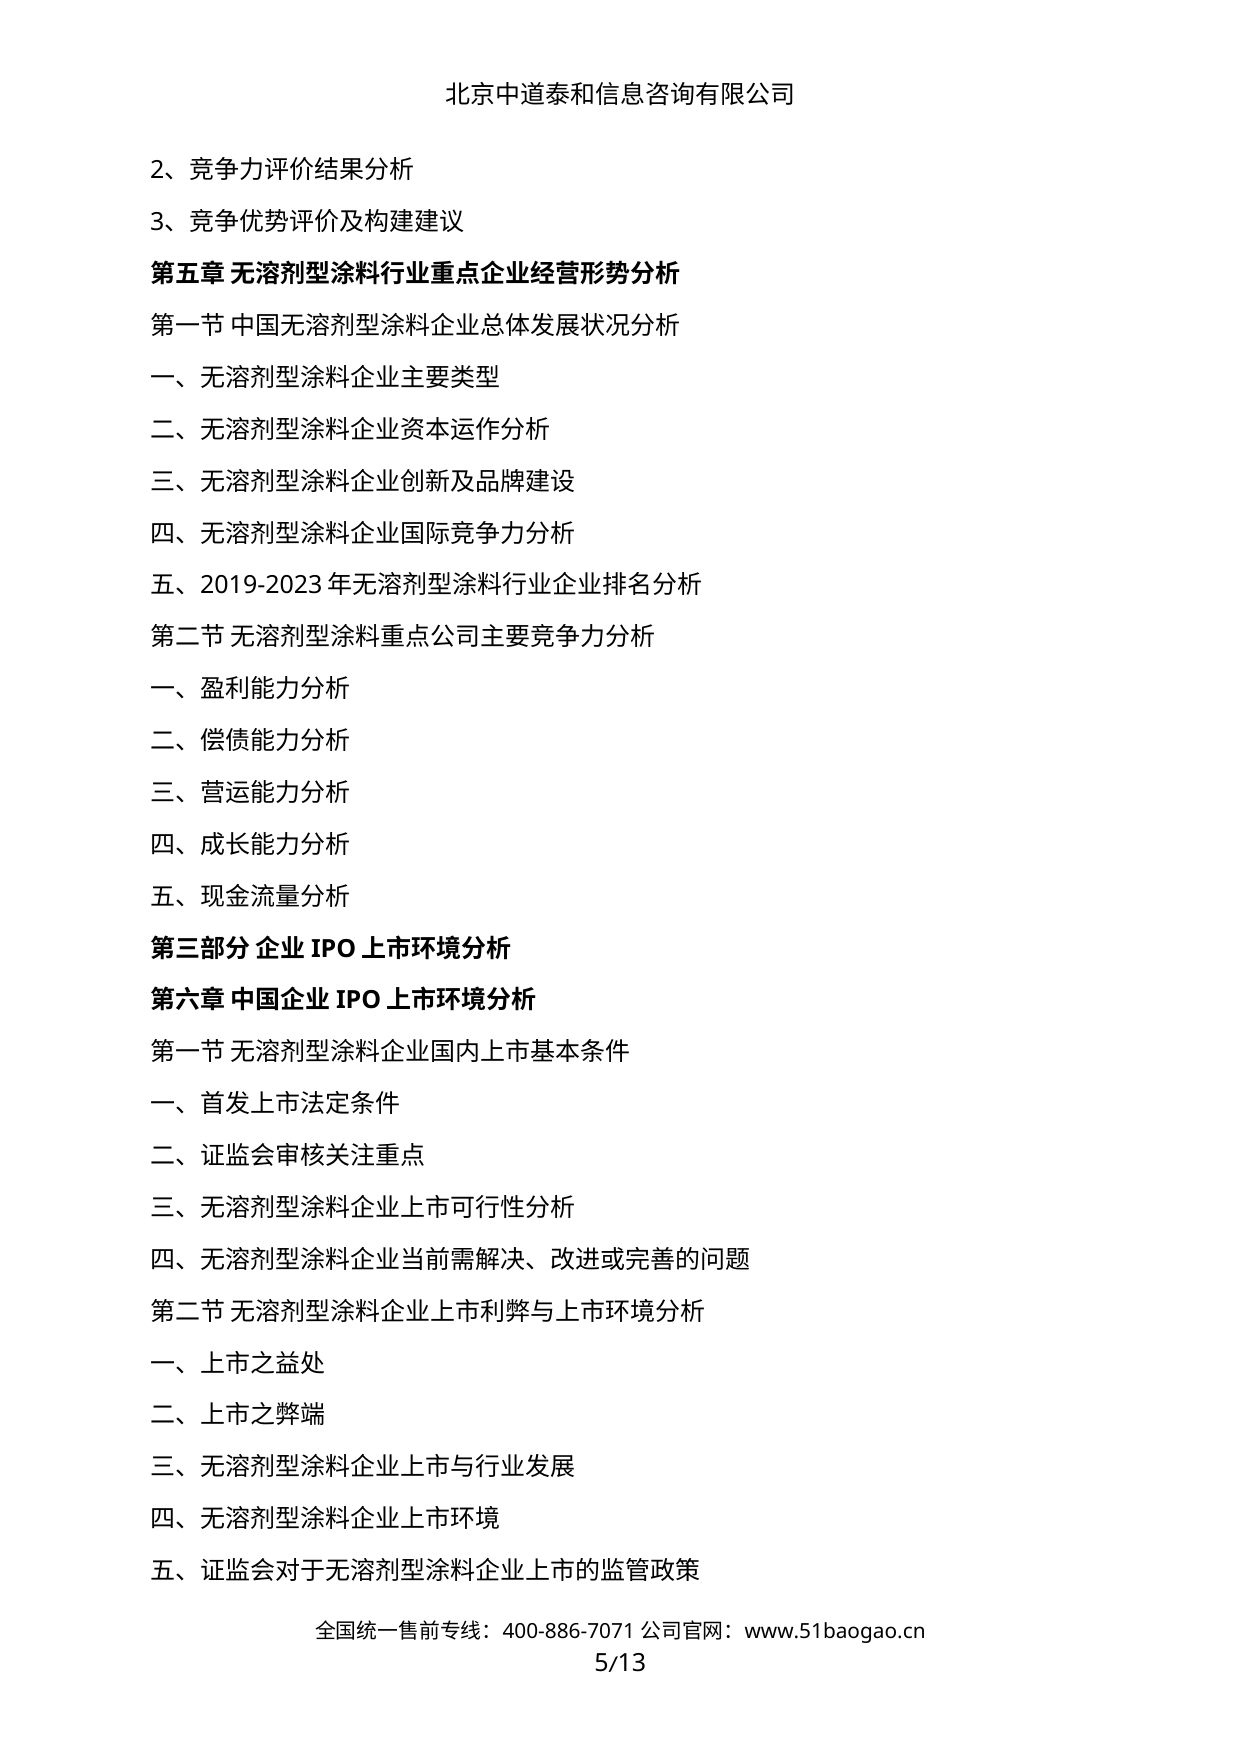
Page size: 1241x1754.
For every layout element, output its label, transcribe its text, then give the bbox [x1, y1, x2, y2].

text 第六章 中国企业IPO上市环境分析 [150, 980, 1090, 1016]
text 3、竞争优势评价及构建建议 [150, 202, 1090, 238]
text 四、无溶剂型涂料企业当前需解决、改进或完善的问题 [150, 1239, 1090, 1276]
text 三、无溶剂型涂料企业创新及品牌建设 [150, 461, 1090, 497]
text 第一节 无溶剂型涂料企业国内上市基本条件 [150, 1032, 1090, 1068]
text 一、盈利能力分析 [150, 669, 1090, 705]
text 五、现金流量分析 [150, 876, 1090, 912]
text 二、偿债能力分析 [150, 721, 1090, 757]
text 二、无溶剂型涂料企业资本运作分析 [150, 409, 1090, 446]
text 四、无溶剂型涂料企业上市环境 [150, 1499, 1090, 1535]
text 二、证监会审核关注重点 [150, 1136, 1090, 1172]
text 第五章 无溶剂型涂料行业重点企业经营形势分析 [150, 254, 1090, 290]
text 四、成长能力分析 [150, 824, 1090, 861]
text 第三部分 企业IPO上市环境分析 [150, 928, 1090, 964]
text 三、无溶剂型涂料企业上市可行性分析 [150, 1187, 1090, 1224]
text 一、上市之益处 [150, 1343, 1090, 1379]
text 二、上市之弊端 [150, 1395, 1090, 1431]
text 2、竞争力评价结果分析 [150, 150, 1090, 186]
text 第二节 无溶剂型涂料重点公司主要竞争力分析 [150, 617, 1090, 653]
text 一、首发上市法定条件 [150, 1084, 1090, 1120]
text 第一节 中国无溶剂型涂料企业总体发展状况分析 [150, 306, 1090, 342]
text 五、证监会对于无溶剂型涂料企业上市的监管政策 [150, 1551, 1090, 1587]
text 三、无溶剂型涂料企业上市与行业发展 [150, 1447, 1090, 1483]
text 四、无溶剂型涂料企业国际竞争力分析 [150, 513, 1090, 549]
text 五、2019-2023年无溶剂型涂料行业企业排名分析 [150, 565, 1090, 601]
text 一、无溶剂型涂料企业主要类型 [150, 357, 1090, 394]
text 三、营运能力分析 [150, 772, 1090, 809]
text 第二节 无溶剂型涂料企业上市利弊与上市环境分析 [150, 1291, 1090, 1327]
